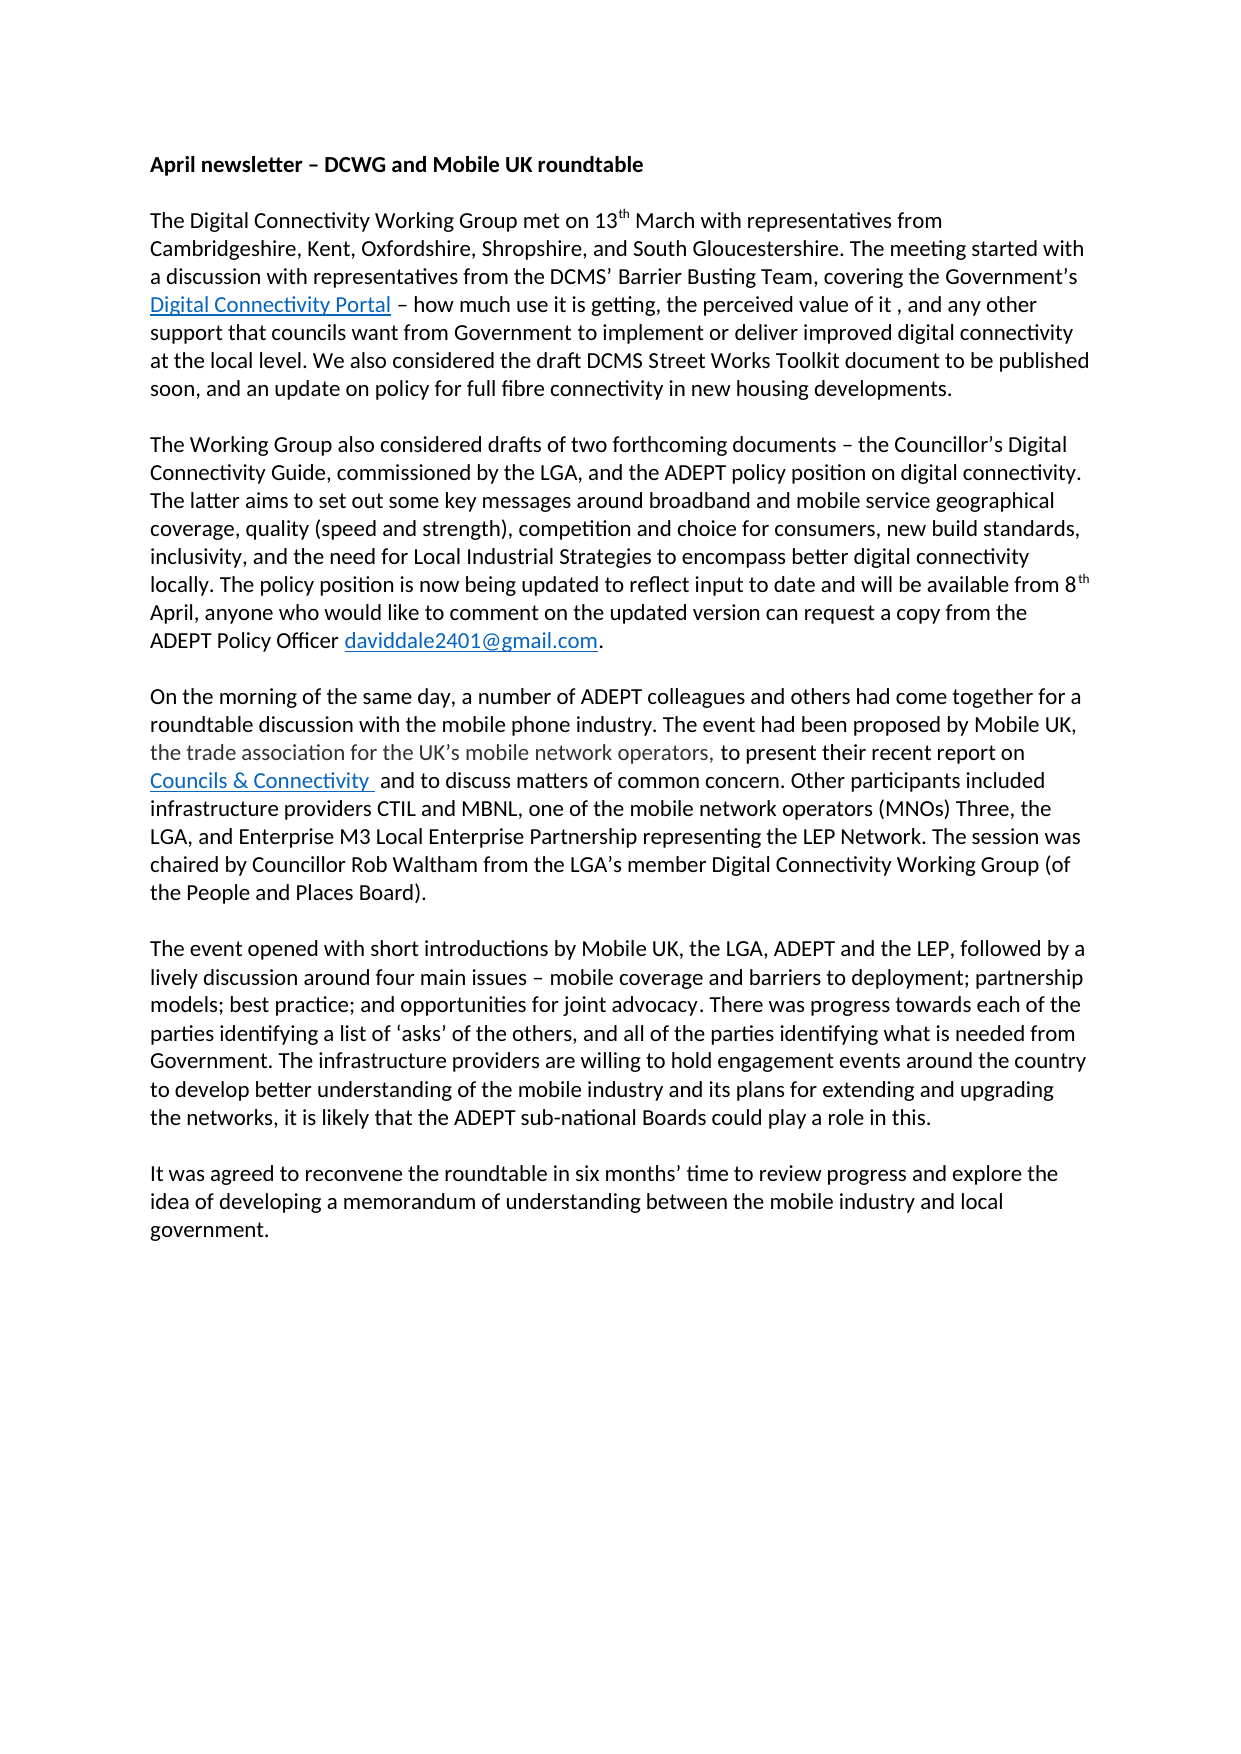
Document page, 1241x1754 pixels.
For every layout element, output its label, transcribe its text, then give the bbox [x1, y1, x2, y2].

text April newsletter – DCWG and Mobile UK roundtable [150, 150, 1090, 178]
text It was agreed to reconvene the roundtable in six months’ time to review progress and explore the idea of developing a memorandum of understanding between the mobile industry and local government. [150, 1159, 1090, 1243]
text On the morning of the same day, a number of ADEPT colleagues and others had come together for a roundtable discussion with the mobile phone industry. The event had been proposed by Mobile UK, the trade association for the UK’s mobile network operators, to present their recent report on Councils & Connectivity and to discuss matters of common concern. Other participants included infrastructure providers CTIL and MBNL, one of the mobile network operators (MNOs) Three, the LGA, and Enterprise M3 Local Enterprise Partnership representing the LEP Network. The session was chaired by Councillor Rob Waltham from the LGA’s member Digital Connectivity Working Group (of the People and Places Board). [150, 682, 1090, 907]
text The Working Group also considered drafts of two forthcoming documents – the Councillor’s Digital Connectivity Guide, commissioned by the LGA, and the ADEPT policy position on digital connectivity. The latter aims to set out some key messages around broadband and mobile service geographical coverage, quality (speed and strength), competition and choice for consumers, new build standards, inclusivity, and the need for Local Industrial Strategies to encompass better digital connectivity locally. The policy position is now being updated to reflect input to date and will be available from 8th April, anyone who would like to comment on the updated version can request a copy from the ADEPT Policy Officer daviddale2401@gmail.com. [150, 430, 1090, 654]
text The Digital Connectivity Working Group met on 13th March with representatives from Cambridgeshire, Kent, Oxfordshire, Shropshire, and South Gloucestershire. The meeting started with a discussion with representatives from the DCMS’ Barrier Busting Team, covering the Government’s Digital Connectivity Portal – how much use it is getting, the perceived value of it , and any other support that councils want from Government to implement or deliver improved digital connectivity at the local level. We also considered the draft DCMS Street Works Toolkit document to be published soon, and an update on policy for full fibre connectivity in new housing developments. [150, 206, 1090, 402]
text The event opened with short introductions by Mobile UK, the LGA, ADEPT and the LEP, followed by a lively discussion around four main issues – mobile coverage and barriers to deployment; partnership models; best practice; and opportunities for joint advocacy. There was progress towards each of the parties identifying a list of ‘asks’ of the others, and all of the parties identifying what is needed from Government. The infrastructure providers are willing to hold engagement events around the country to develop better understanding of the mobile industry and its plans for extending and upgrading the networks, it is likely that the ADEPT sub-national Boards could play a role in this. [150, 934, 1090, 1131]
